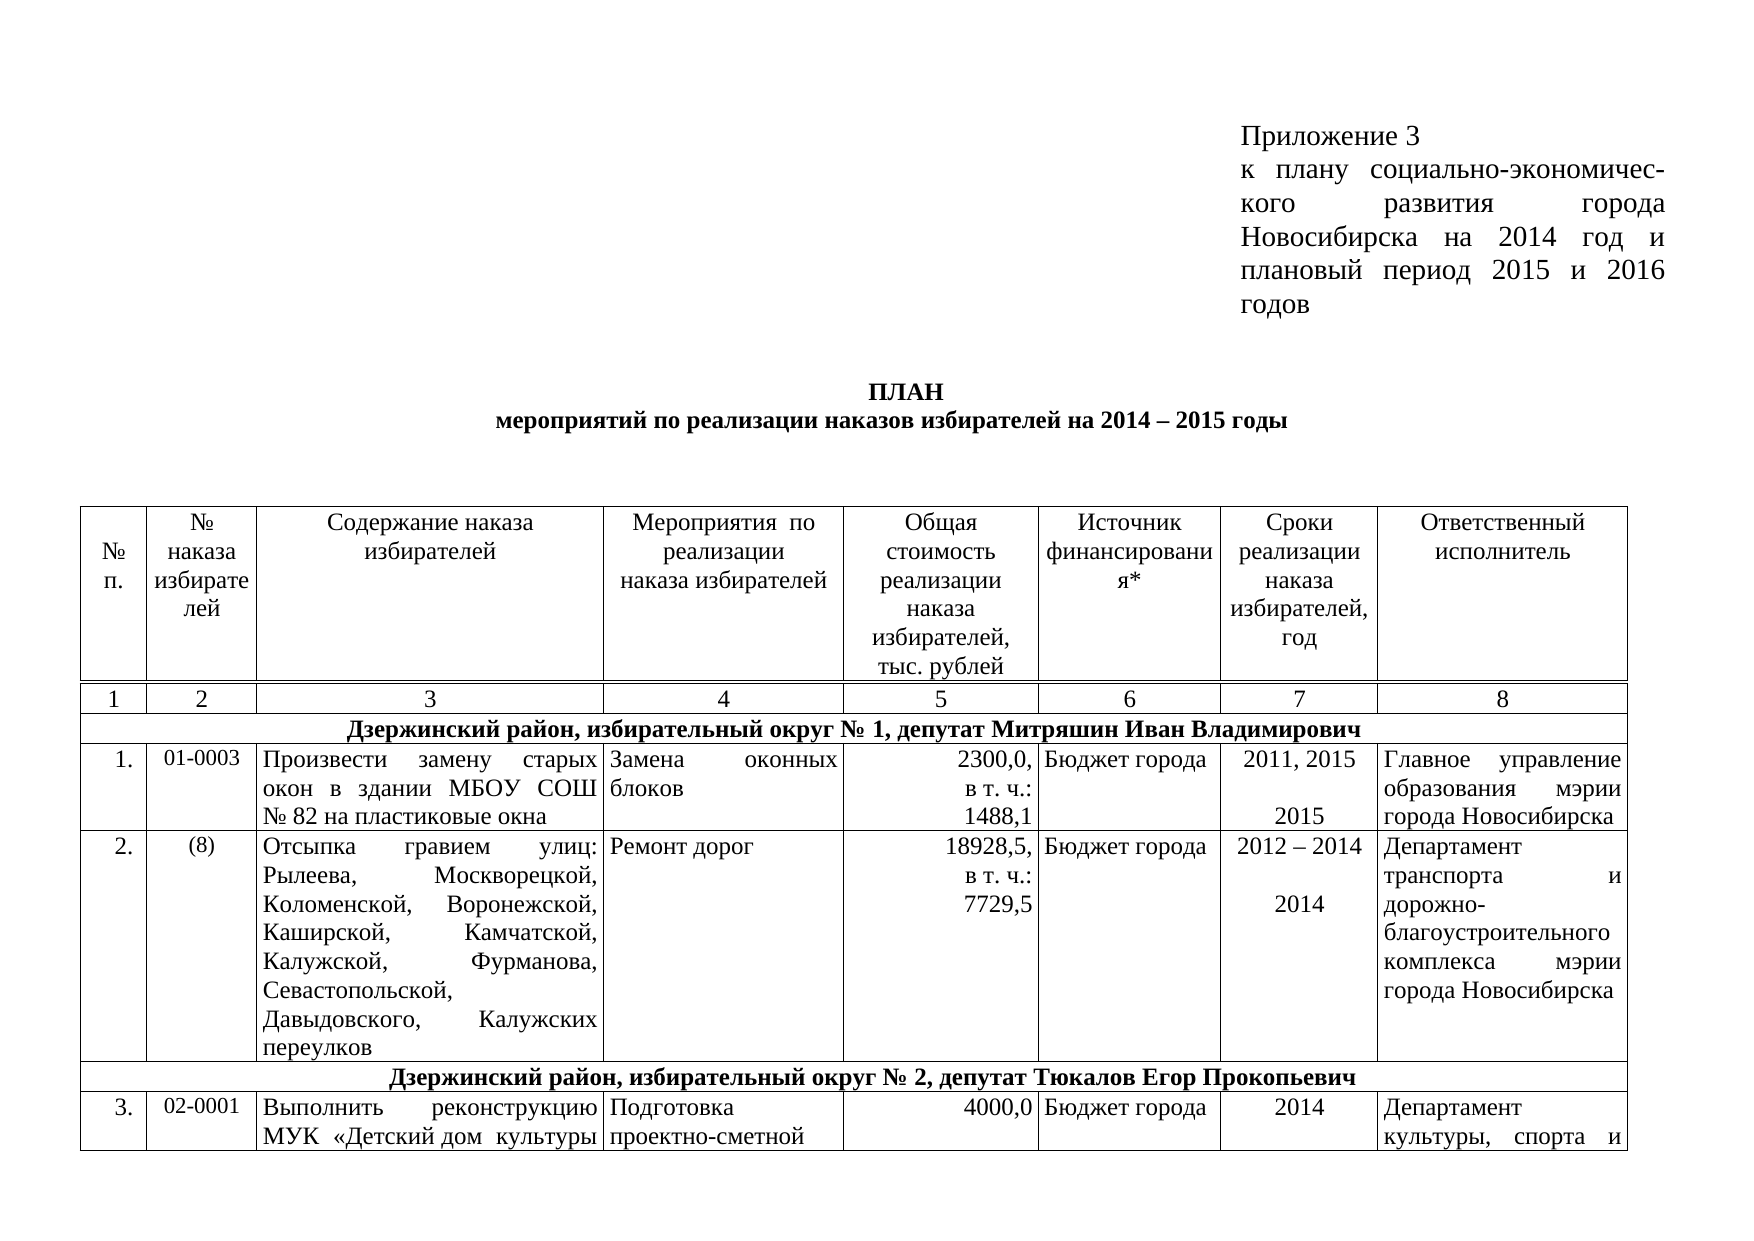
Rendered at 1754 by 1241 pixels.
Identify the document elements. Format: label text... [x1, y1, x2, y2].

table_cell Бюджет города [1039, 1092, 1220, 1149]
table_cell Отсыпка гравием улиц: Рылеева, Москворецкой, Коломенской, Воронежской, Каширской, Камчатской, Калужской, Фурманова, Севастопольской, Давыдовского, Калужских переулков [257, 831, 603, 1061]
table_header 3 [257, 684, 603, 713]
table_cell [81, 744, 146, 830]
table_cell [81, 1092, 146, 1149]
table_cell 02-0001 [147, 1092, 256, 1149]
table_header Источник финансирования* [1039, 507, 1220, 680]
table_header 1 [81, 684, 146, 713]
text Приложение 3 [1240, 118, 1665, 152]
table_cell Бюджет города [1039, 831, 1220, 1061]
table_cell Главное управление образования мэрии города Новосибирска [1378, 744, 1627, 830]
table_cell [604, 1092, 843, 1149]
table_header Содержание наказа избирателей [257, 507, 603, 680]
table_cell 18928,5, в т. ч.: 7729,5 [844, 831, 1038, 1061]
text мероприятий по реализации наказов избирателей на 2014 – 2015 годы [118, 406, 1665, 434]
table_cell 2011, 2015 2015 [1221, 744, 1377, 830]
table_cell 4000,0 [844, 1092, 1038, 1149]
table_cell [1378, 1092, 1627, 1149]
table_header Общая стоимость реализации наказа избирателей, тыс. рублей [844, 507, 1038, 680]
table_header 7 [1221, 684, 1377, 713]
table_cell 2012 – 2014 2014 [1221, 831, 1377, 1061]
table_cell Ремонт дорог [604, 831, 843, 1061]
table_cell Дзержинский район, избирательный округ № 1, депутат Митряшин Иван Владимирович [81, 714, 1627, 743]
table_header Сроки реализации наказа избирателей, год [1221, 507, 1377, 680]
table_cell Дзержинский район, избирательный округ № 2, депутат Тюкалов Егор Прокопьевич [81, 1062, 1627, 1091]
table_header Ответственный исполнитель [1378, 507, 1627, 680]
table_header 5 [844, 684, 1038, 713]
table_header № п. [81, 507, 146, 680]
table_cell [257, 1092, 603, 1149]
table_header 2 [147, 684, 256, 713]
table_header 4 [604, 684, 843, 713]
text к плану социально-экономичес-кого развития города Новосибирска на 2014 год и плановый период 2015 и 2016 годов [1240, 152, 1665, 319]
table_cell Бюджет города [1039, 744, 1220, 830]
table_cell Департамент транспорта и дорожно-благоустроительного комплекса мэрии города Новосибирска [1378, 831, 1627, 1061]
table_header 6 [1039, 684, 1220, 713]
text ПЛАН [868, 377, 1665, 406]
table_header 8 [1378, 684, 1627, 713]
table_header № наказа избирателей [147, 507, 256, 680]
table_cell 2014 [1221, 1092, 1377, 1149]
table_cell 01-0003 [147, 744, 256, 830]
table_cell Произвести замену старых окон в здании МБОУ СОШ № 82 на пластиковые окна [257, 744, 603, 830]
table_header Мероприятия по реализации наказа избирателей [604, 507, 843, 680]
table_cell 2300,0, в т. ч.: 1488,1 [844, 744, 1038, 830]
table_cell [81, 831, 146, 1061]
table_cell Замена оконных блоков [604, 744, 843, 830]
table_cell (8) [147, 831, 256, 1061]
